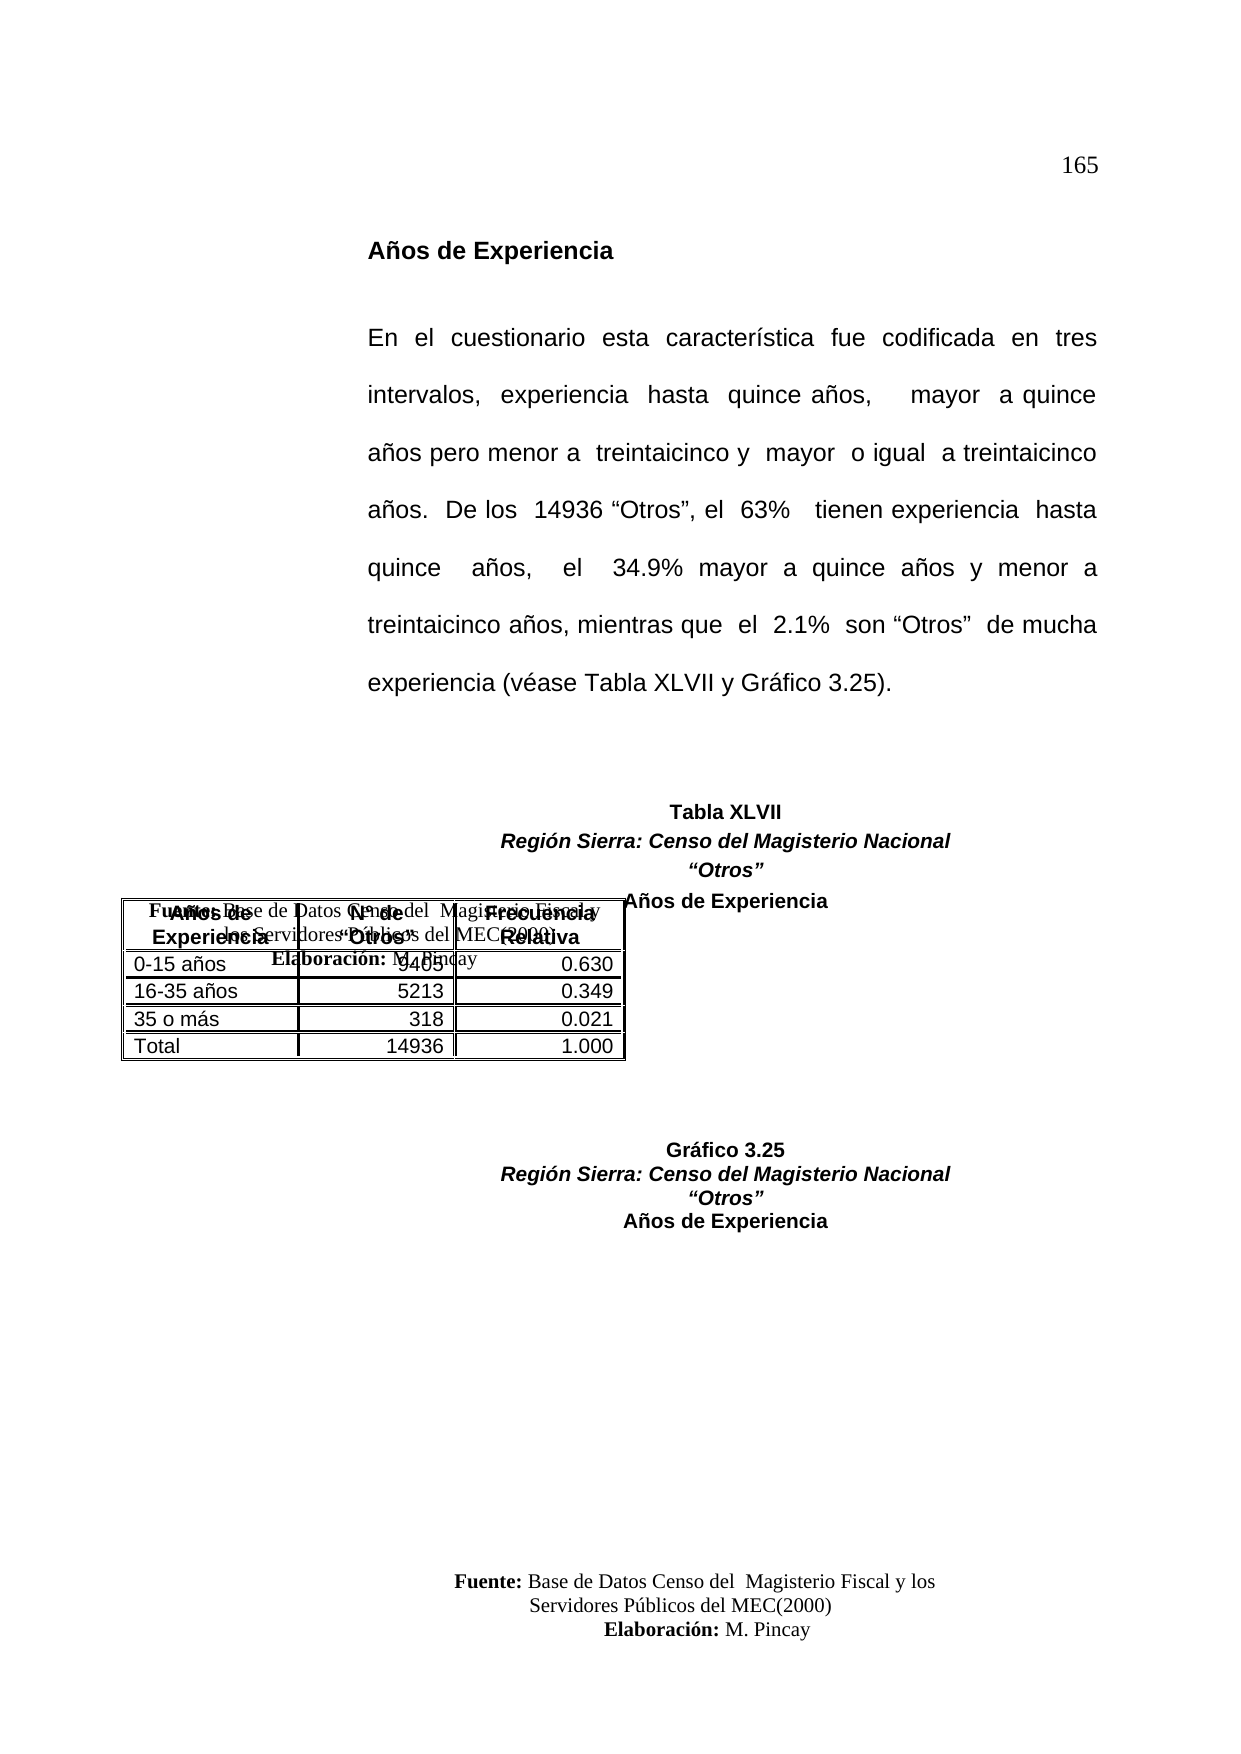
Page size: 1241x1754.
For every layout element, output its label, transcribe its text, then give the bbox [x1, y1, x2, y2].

table_cell 14936 [298, 1030, 455, 1057]
table_cell 0.021 [457, 1003, 624, 1030]
table_cell “Otros” [483, 1185, 968, 1209]
table_header Tabla XLVII [483, 794, 968, 823]
table_cell Años de Experiencia [483, 1209, 968, 1233]
table_cell Total [124, 1030, 298, 1057]
text Años de Experiencia [367, 236, 1098, 265]
table_cell 1.000 [455, 1030, 624, 1057]
table_cell 318 [300, 1007, 453, 1030]
table_cell Región Sierra: Censo del Magisterio Nacional [483, 1161, 968, 1185]
table_cell Elaboración: M. Pincay [447, 1617, 967, 1641]
table_cell 35 o más [124, 1003, 297, 1030]
table_cell “Otros” [483, 853, 968, 882]
table_cell Región Sierra: Censo del Magisterio Nacional [483, 824, 968, 853]
table_cell Años de Experiencia [483, 882, 968, 913]
title En el cuestionario esta característica fue codificada en tres intervalos, experiencia hasta quince años, mayor a quince años pero menor a treintaicinco y mayor o igual a treintaicinco años. De los 14936 “Otros”, el 63% tienen experiencia hasta quince años, el 34.9% mayor a quince años y menor a treintaicinco años, mientras que el 2.1% son “Otros” de mucha experiencia (véase Tabla XLVII y Gráfico 3.25). [367, 322, 1098, 696]
table_header Gráfico 3.25 [483, 1138, 968, 1161]
table_cell 0.349 [457, 976, 623, 1003]
table_header Fuente: Base de Datos Censo del Magisterio Fiscal y los Servidores Públicos del MEC(2000) [123, 898, 626, 946]
table_cell 5213 [300, 979, 453, 1003]
table_cell 16-35 años [124, 976, 297, 1003]
table_cell Elaboración: M. Pincay [123, 946, 626, 971]
table_header Fuente: Base de Datos Censo del Magisterio Fiscal y los Servidores Públicos del MEC(2000) [447, 1569, 967, 1617]
